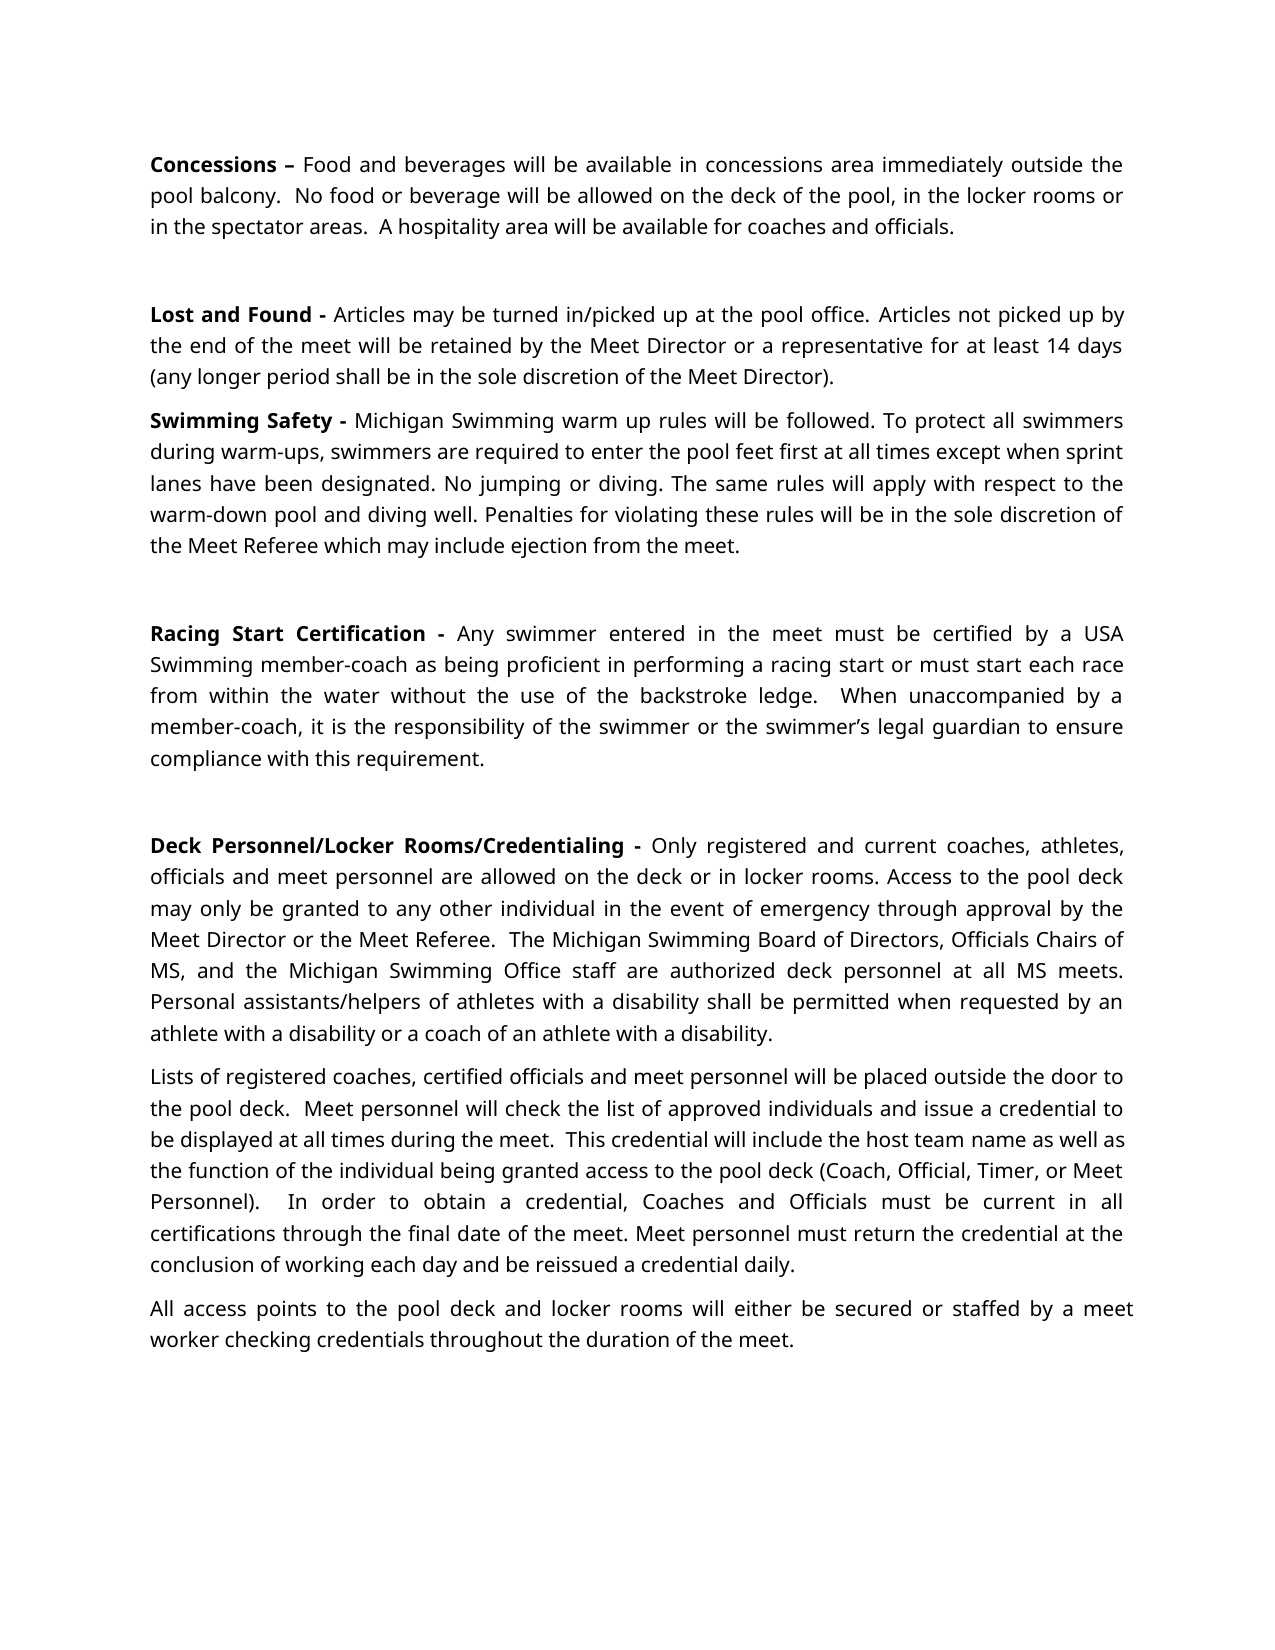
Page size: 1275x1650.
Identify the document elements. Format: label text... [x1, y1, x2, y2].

text Swimming Safety - Michigan Swimming warm up rules will be followed. To protect all swimmers during warm-ups, swimmers are required to enter the pool feet first at all times except when sprint lanes have been designated. No jumping or diving. The same rules will apply with respect to the warm-down pool and diving well. Penalties for violating these rules will be in the sole discretion of the Meet Referee which may include ejection from the meet. [150, 406, 1125, 560]
text Deck Personnel/Locker Rooms/Credentialing - Only registered and current coaches, athletes, officials and meet personnel are allowed on the deck or in locker rooms. Access to the pool deck may only be granted to any other individual in the event of emergency through approval by the Meet Director or the Meet Referee. The Michigan Swimming Board of Directors, Officials Chairs of MS, and the Michigan Swimming Office staff are authorized deck personnel at all MS meets. Personal assistants/helpers of athletes with a disability shall be permitted when requested by an athlete with a disability or a coach of an athlete with a disability. [150, 831, 1125, 1047]
text Lost and Found - Articles may be turned in/picked up at the pool office. Articles not picked up by the end of the meet will be retained by the Meet Director or a representative for at least 14 days (any longer period shall be in the sole discretion of the Meet Director). [150, 300, 1125, 391]
text Concessions – Food and beverages will be available in concessions area immediately outside the pool balcony. No food or beverage will be allowed on the deck of the pool, in the locker rooms or in the spectator areas. A hospitality area will be available for coaches and officials. [150, 150, 1125, 241]
text Racing Start Certification - Any swimmer entered in the meet must be certified by a USA Swimming member-coach as being proficient in performing a racing start or must start each race from within the water without the use of the backstroke ledge. When unaccompanied by a member-coach, it is the responsibility of the swimmer or the swimmer’s legal guardian to ensure compliance with this requirement. [150, 619, 1125, 772]
text Lists of registered coaches, certified officials and meet personnel will be placed outside the door to the pool deck. Meet personnel will check the list of approved individuals and issue a credential to be displayed at all times during the meet. This credential will include the host team name as well as the function of the individual being granted access to the pool deck (Coach, Official, Timer, or Meet Personnel). In order to obtain a credential, Coaches and Officials must be current in all certifications through the final date of the meet. Meet personnel must return the credential at the conclusion of working each day and be reissued a credential daily. [150, 1062, 1125, 1278]
text All access points to the pool deck and locker rooms will either be secured or staffed by a meet worker checking credentials throughout the duration of the meet. [150, 1294, 1136, 1353]
